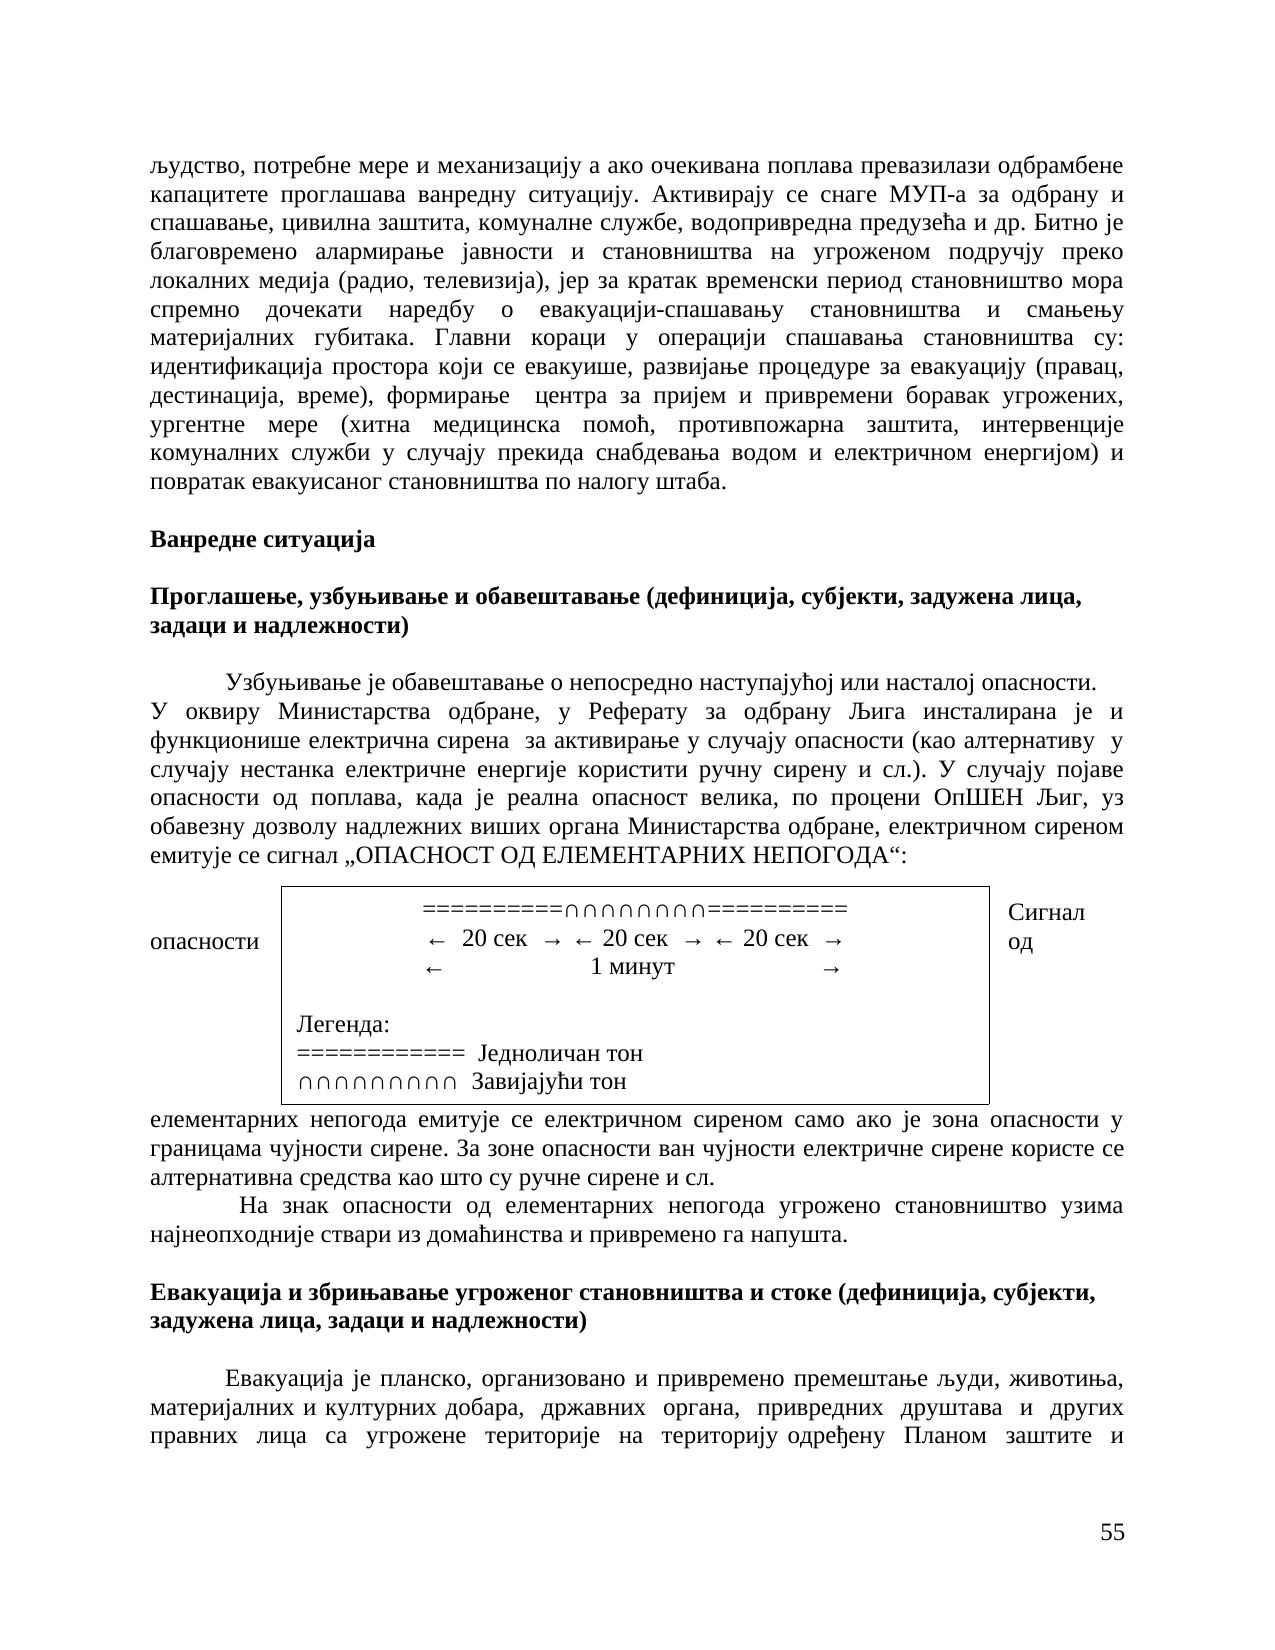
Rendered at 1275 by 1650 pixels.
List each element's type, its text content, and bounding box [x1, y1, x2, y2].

text Ванредне ситуација [150, 524, 1125, 552]
text На знак опасности од елементарних непогода угрожено становништво узима најнеопходније ствари из домаћинства и привремено га напушта. [150, 1190, 1125, 1248]
text Узбуњивање је обавештавање о непосредно наступајућој или насталој опасности. [150, 667, 1125, 696]
text Проглашење, узбуњивање и обавештавање (дефиниција, субјекти, задужена лица, задаци и надлежности) [150, 581, 1125, 639]
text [150, 150, 1125, 495]
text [150, 1363, 1125, 1449]
text Сигнал опасности од елементарних непогода емитује се електричном сиреном само ако је зона опасности у границама чујности сирене. За зоне опасности ван чујности електричне сирене користе се алтернативна средства као што су ручне сирене и сл. [150, 897, 1125, 1190]
text Евакуација и збрињавање угроженог становништва и стоке (дефиниција, субјекти, задужена лица, задаци и надлежности) [150, 1277, 1125, 1334]
text У оквиру Министарства одбране, у Реферату за одбрану Љига инсталирана је и функционише електрична сирена за активирање у случају опасности (као алтернативу у случају нестанка електричне енергије користити ручну сирену и сл.). У случају појаве опасности од поплава, када је реална опасност велика, по процени ОпШЕН Љиг, уз обавезну дозволу надлежних виших органа Министарства одбране, електричном сиреном емитује се сигнал „ОПАСНОСТ ОД ЕЛЕМЕНТАРНИХ НЕПОГОДА“: [150, 696, 1125, 869]
